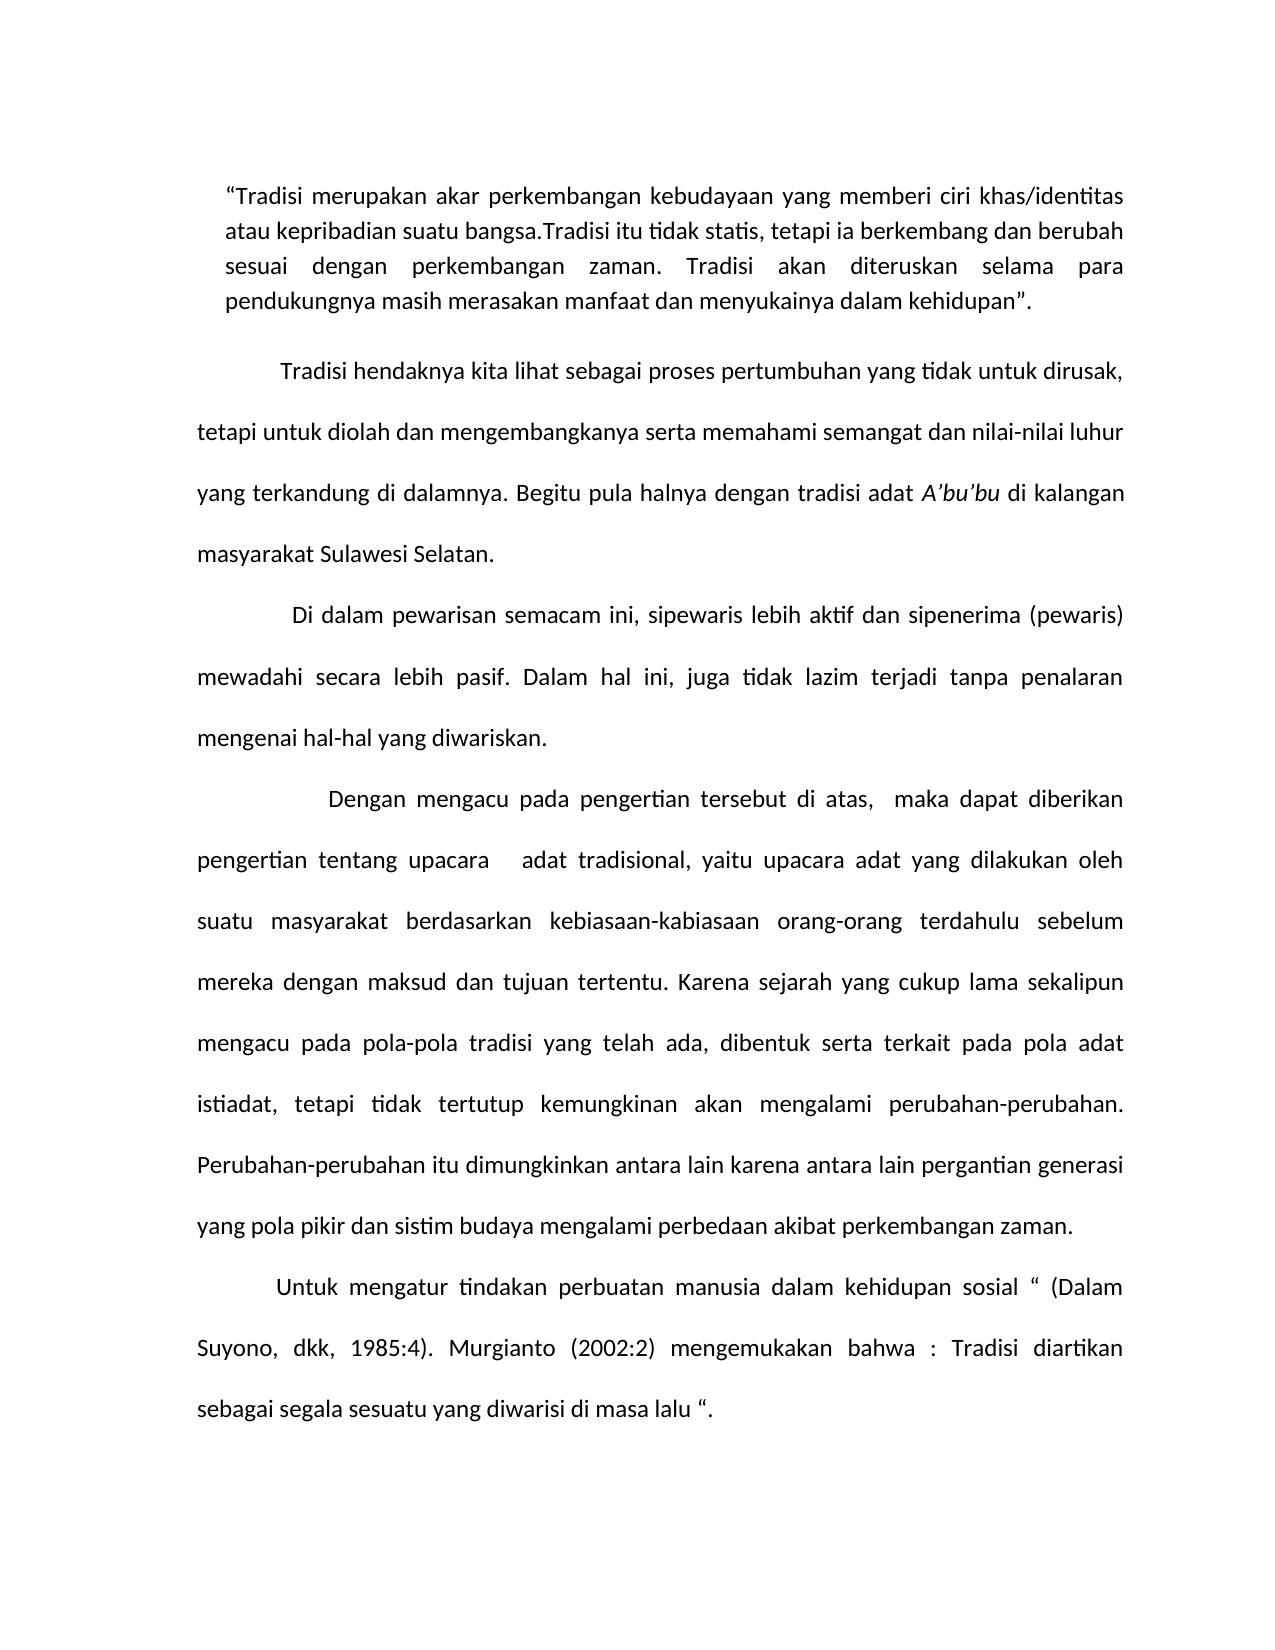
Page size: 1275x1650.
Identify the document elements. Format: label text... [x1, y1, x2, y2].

list Tradisi hendaknya kita lihat sebagai proses pertumbuhan yang tidak untuk dirusak, tetapi untuk diolah dan mengembangkanya serta memahami semangat dan nilai-nilai luhur yang terkandung di dalamnya. Begitu pula halnya dengan tradisi adat A’bu’bu di kalangan masyarakat Sulawesi Selatan. [197, 356, 1125, 569]
list “Tradisi merupakan akar perkembangan kebudayaan yang memberi ciri khas/identitas atau kepribadian suatu bangsa.Tradisi itu tidak statis, tetapi ia berkembang dan berubah sesuai dengan perkembangan zaman. Tradisi akan diteruskan selama para pendukungnya masih merasakan manfaat dan menyukainya dalam kehidupan”. [225, 181, 1125, 316]
list Dengan mengacu pada pengertian tersebut di atas, maka dapat diberikan pengertian tentang upacara adat tradisional, yaitu upacara adat yang dilakukan oleh suatu masyarakat berdasarkan kebiasaan-kabiasaan orang-orang terdahulu sebelum mereka dengan maksud dan tujuan tertentu. Karena sejarah yang cukup lama sekalipun mengacu pada pola-pola tradisi yang telah ada, dibentuk serta terkait pada pola adat istiadat, tetapi tidak tertutup kemungkinan akan mengalami perubahan-perubahan. Perubahan-perubahan itu dimungkinkan antara lain karena antara lain pergantian generasi yang pola pikir dan sistim budaya mengalami perbedaan akibat perkembangan zaman. [197, 783, 1125, 1241]
list Untuk mengatur tindakan perbuatan manusia dalam kehidupan sosial “ (Dalam Suyono, dkk, 1985:4). Murgianto (2002:2) mengemukakan bahwa : Tradisi diartikan sebagai segala sesuatu yang diwarisi di masa lalu “. [197, 1271, 1125, 1424]
list Di dalam pewarisan semacam ini, sipewaris lebih aktif dan sipenerima (pewaris) mewadahi secara lebih pasif. Dalam hal ini, juga tidak lazim terjadi tanpa penalaran mengenai hal-hal yang diwariskan. [197, 600, 1125, 752]
